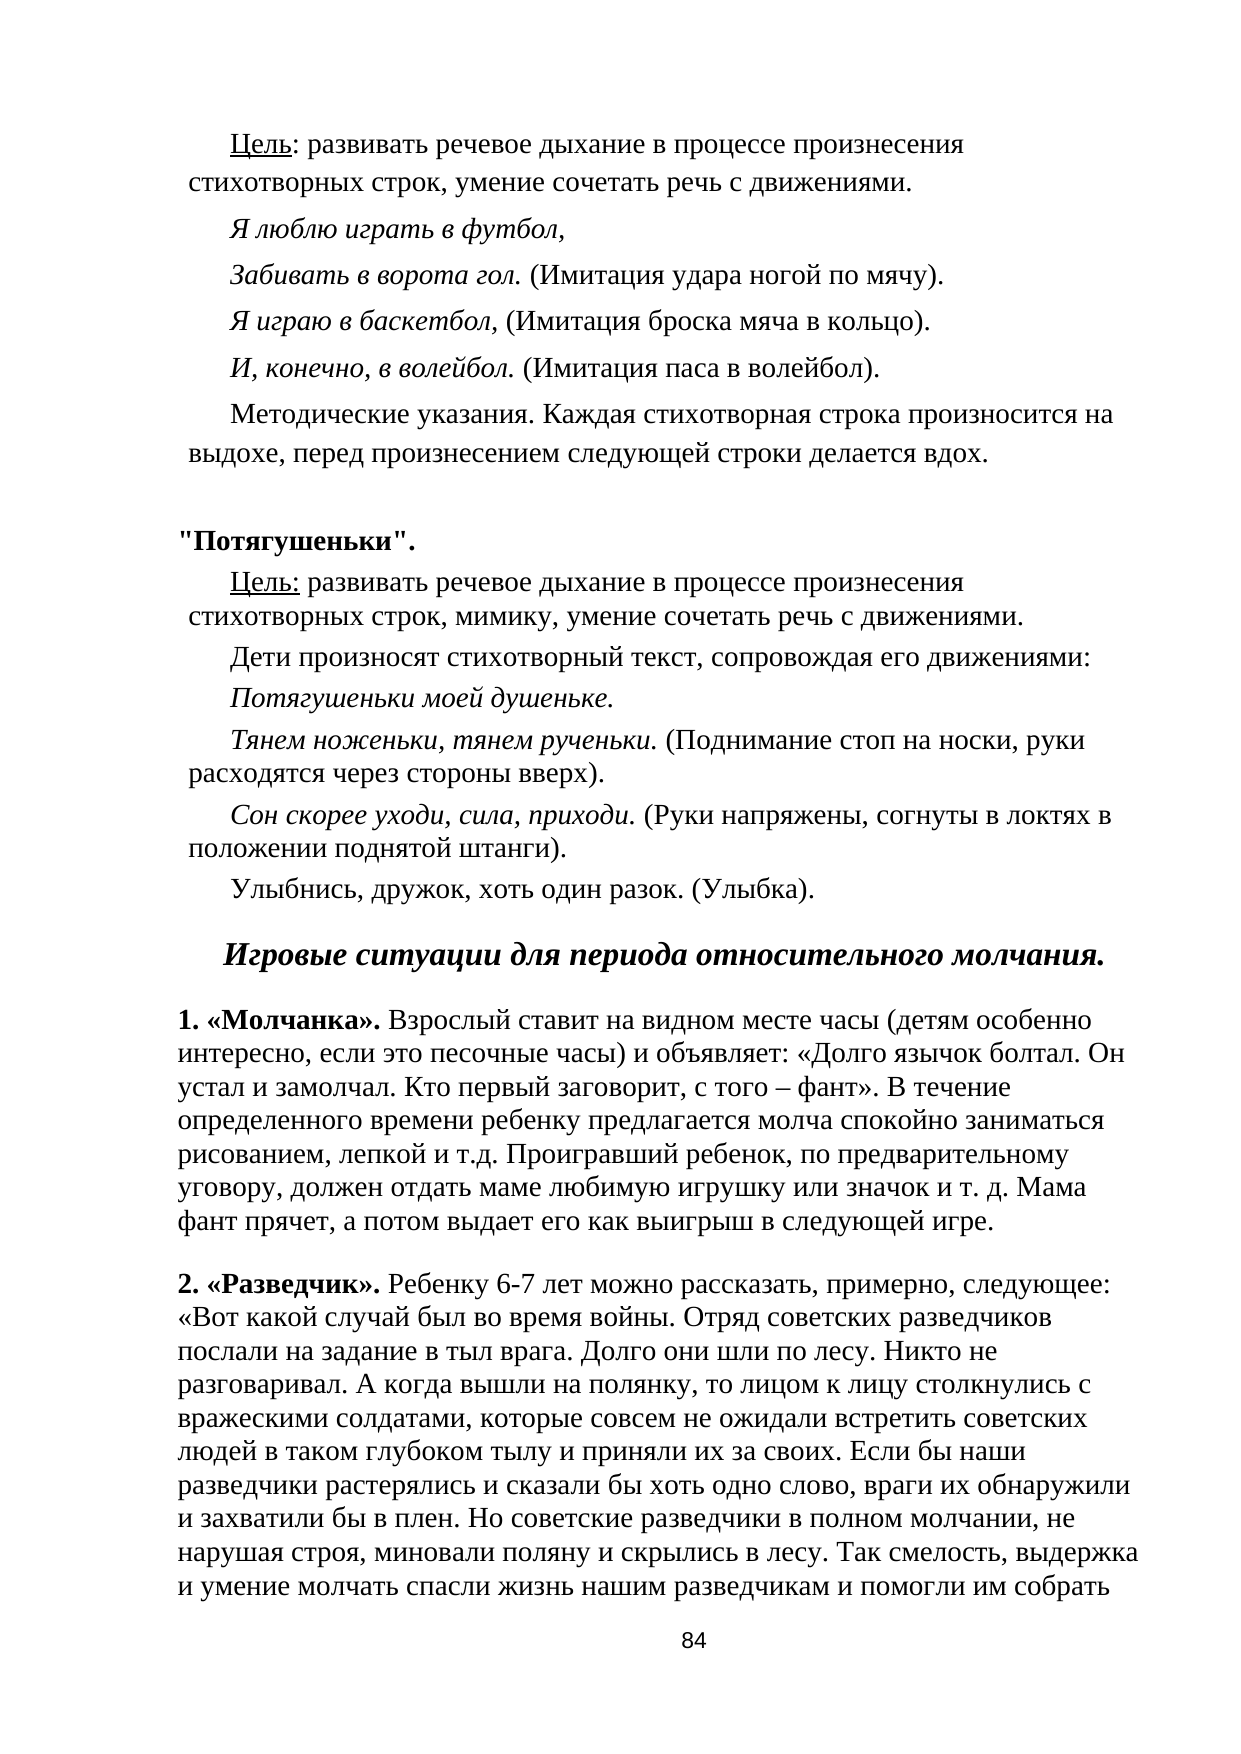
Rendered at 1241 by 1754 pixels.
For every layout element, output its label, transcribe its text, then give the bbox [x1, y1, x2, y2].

text "Потягушеньки". [177, 523, 1141, 556]
text Потягушеньки моей душеньке. [188, 681, 1141, 714]
text Цель: развивать речевое дыхание в процессе произнесения стихотворных строк, мимику, умение сочетать речь с движениями. [188, 564, 1141, 631]
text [177, 1266, 1152, 1601]
text 1. «Молчанка». Взрослый ставит на видном месте часы (детям особенно интересно, если это песочные часы) и объявляет: «Долго язычок болтал. Он устал и замолчал. Кто первый заговорит, с того – фант». В течение определенного времени ребенку предлагается молча спокойно заниматься рисованием, лепкой и т.д. Проигравший ребенок, по предварительному уговору, должен отдать маме любимую игрушку или значок и т. д. Мама фант прячет, а потом выдает его как выигрыш в следующей игре. [177, 1002, 1152, 1237]
text Дети произносят стихотворный текст, сопровождая его движениями: [188, 639, 1141, 673]
text Игровые ситуации для периода относительного молчания. [177, 934, 1152, 973]
text Тянем ноженьки, тянем рученьки. (Поднимание стоп на носки, руки расходятся через стороны вверх). [188, 722, 1141, 789]
text Сон скорее уходи, сила, приходи. (Руки напряжены, согнуты в локтях в положении поднятой штанги). [188, 797, 1141, 864]
text Улыбнись, дружок, хоть один разок. (Улыбка). [188, 872, 1141, 905]
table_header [177, 118, 1152, 480]
